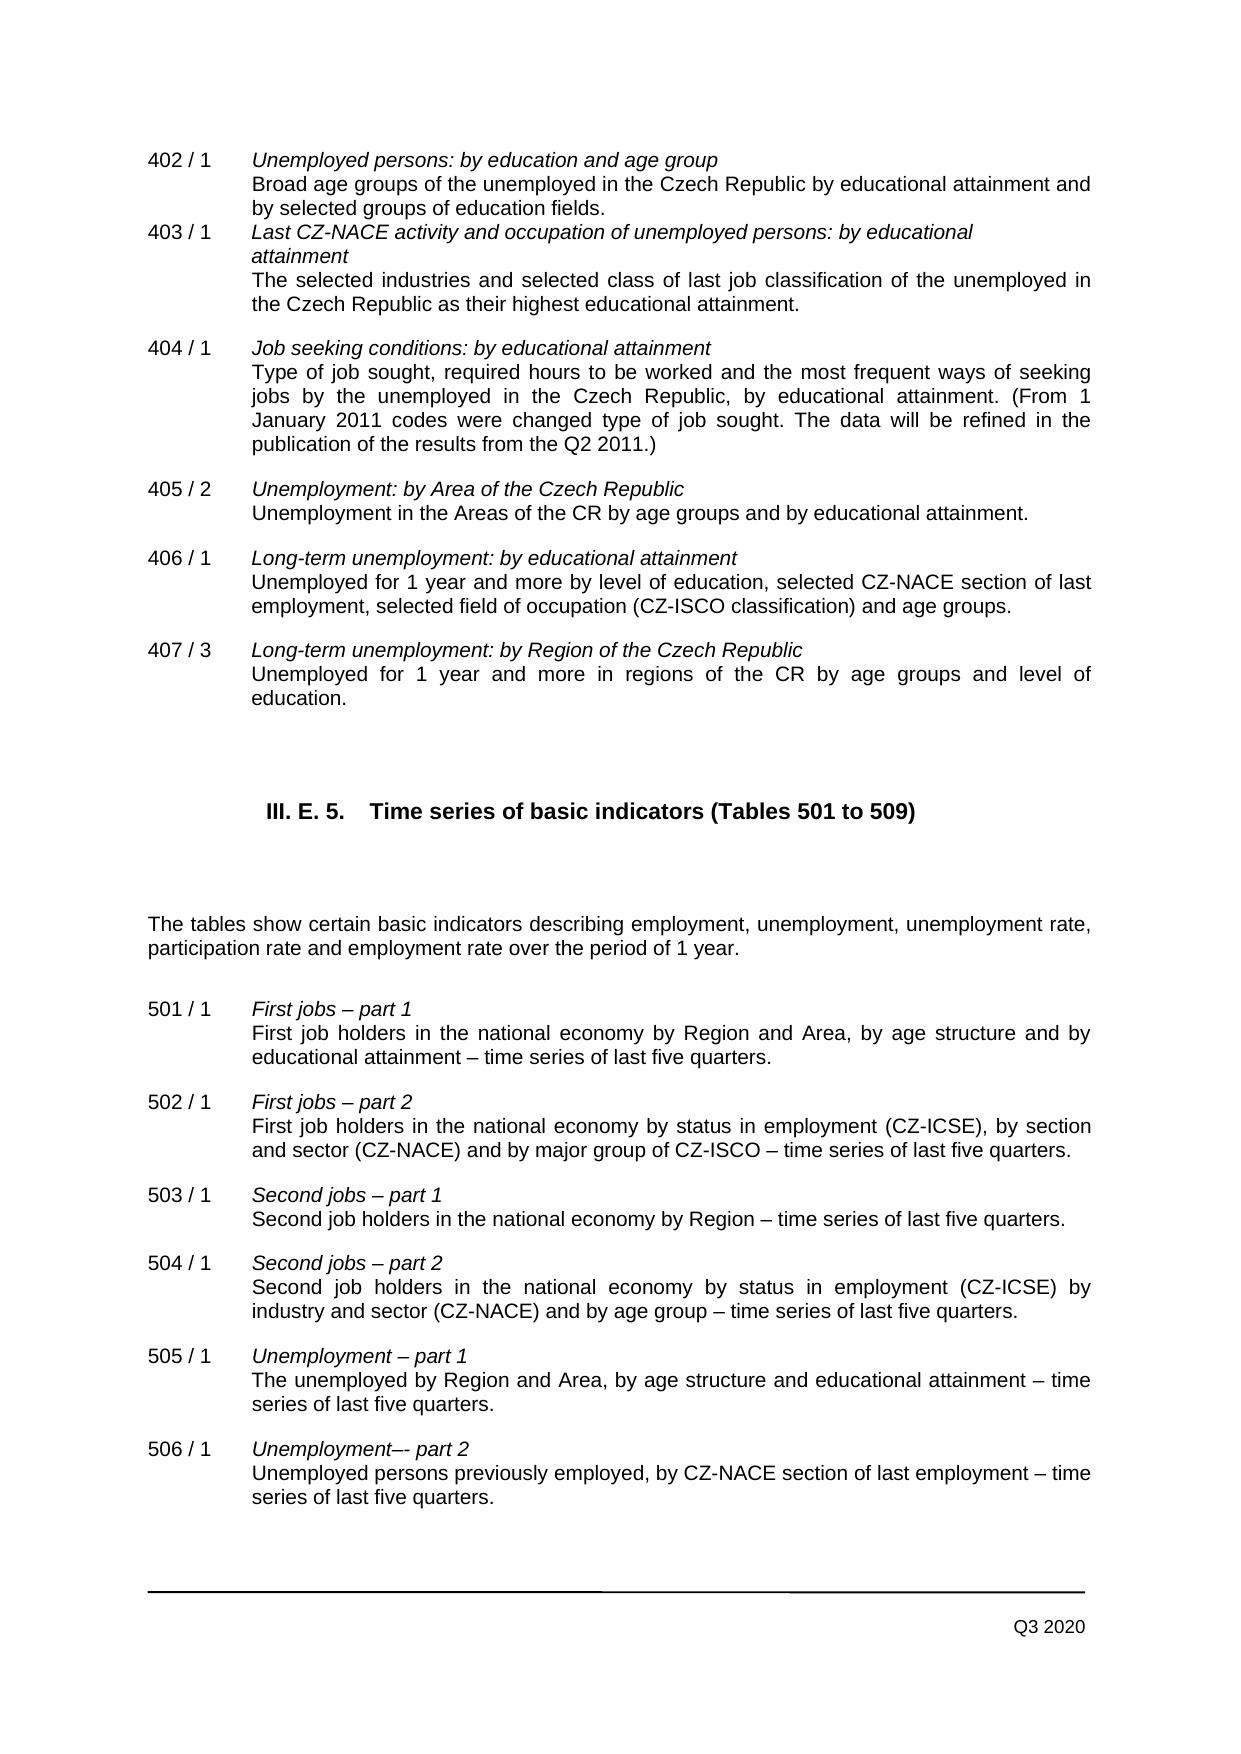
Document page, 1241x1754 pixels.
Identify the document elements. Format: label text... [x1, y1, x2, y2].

text 501 / 1 First jobs – part 1 [148, 997, 1092, 1021]
text Type of job sought, required hours to be worked and the most frequent ways of seeking jobs by the unemployed in the Czech Republic, by educational attainment. (From 1 January 2011 codes were changed type of job sought. The data will be refined in the publication of the results from the Q2 2011.) [252, 360, 1092, 456]
text Unemployment in the Areas of the CR by age groups and by educational attainment. [252, 501, 1092, 525]
text Second job holders in the national economy by Region – time series of last five quarters. [252, 1206, 1092, 1230]
text Unemployed persons previously employed, by CZ-NACE section of last employment – time series of last five quarters. [252, 1461, 1092, 1508]
text 504 / 1 Second jobs – part 2 [148, 1251, 1092, 1275]
text Unemployed for 1 year and more in regions of the CR by age groups and level of education. [251, 662, 1092, 710]
list Time series of basic indicators (Tables 501 to 509) [148, 798, 1092, 824]
text Second job holders in the national economy by status in employment (CZ-ICSE) by industry and sector (CZ-NACE) and by age group – time series of last five quarters. [252, 1275, 1092, 1323]
text 402 / 1 Unemployed persons: by education and age group [148, 148, 1092, 172]
text Broad age groups of the unemployed in the Czech Republic by educational attainment and by selected groups of education fields. [252, 172, 1092, 219]
text 403 / 1 Last CZ-NACE activity and occupation of unemployed persons: by educational attainment [148, 219, 1034, 267]
text 407 / 3 Long-term unemployment: by Region of the Czech Republic [148, 638, 1092, 662]
text First job holders in the national economy by Region and Area, by age structure and by educational attainment – time series of last five quarters. [252, 1021, 1092, 1069]
text The unemployed by Region and Area, by age structure and educational attainment – time series of last five quarters. [251, 1368, 1092, 1416]
text 502 / 1 First jobs – part 2 [148, 1090, 1092, 1114]
text 503 / 1 Second jobs – part 1 [148, 1182, 1092, 1206]
text 404 / 1 Job seeking conditions: by educational attainment [148, 336, 1092, 360]
text The selected industries and selected class of last job classification of the unemployed in the Czech Republic as their highest educational attainment. [252, 267, 1092, 315]
text 405 / 2 Unemployment: by Area of the Czech Republic [148, 477, 1092, 501]
text 505 / 1 Unemployment – part 1 [148, 1344, 1092, 1368]
text Unemployed for 1 year and more by level of education, selected CZ-NACE section of last employment, selected field of occupation (CZ-ISCO classification) and age groups. [251, 569, 1092, 617]
text First job holders in the national economy by status in employment (CZ-ICSE), by section and sector (CZ-NACE) and by major group of CZ-ISCO – time series of last five quarters. [252, 1114, 1092, 1162]
text The tables show certain basic indicators describing employment, unemployment, unemployment rate, participation rate and employment rate over the period of 1 year. [148, 912, 1092, 959]
text 506 / 1 Unemployment–- part 2 [148, 1437, 1092, 1461]
text 406 / 1 Long-term unemployment: by educational attainment [148, 546, 1092, 569]
